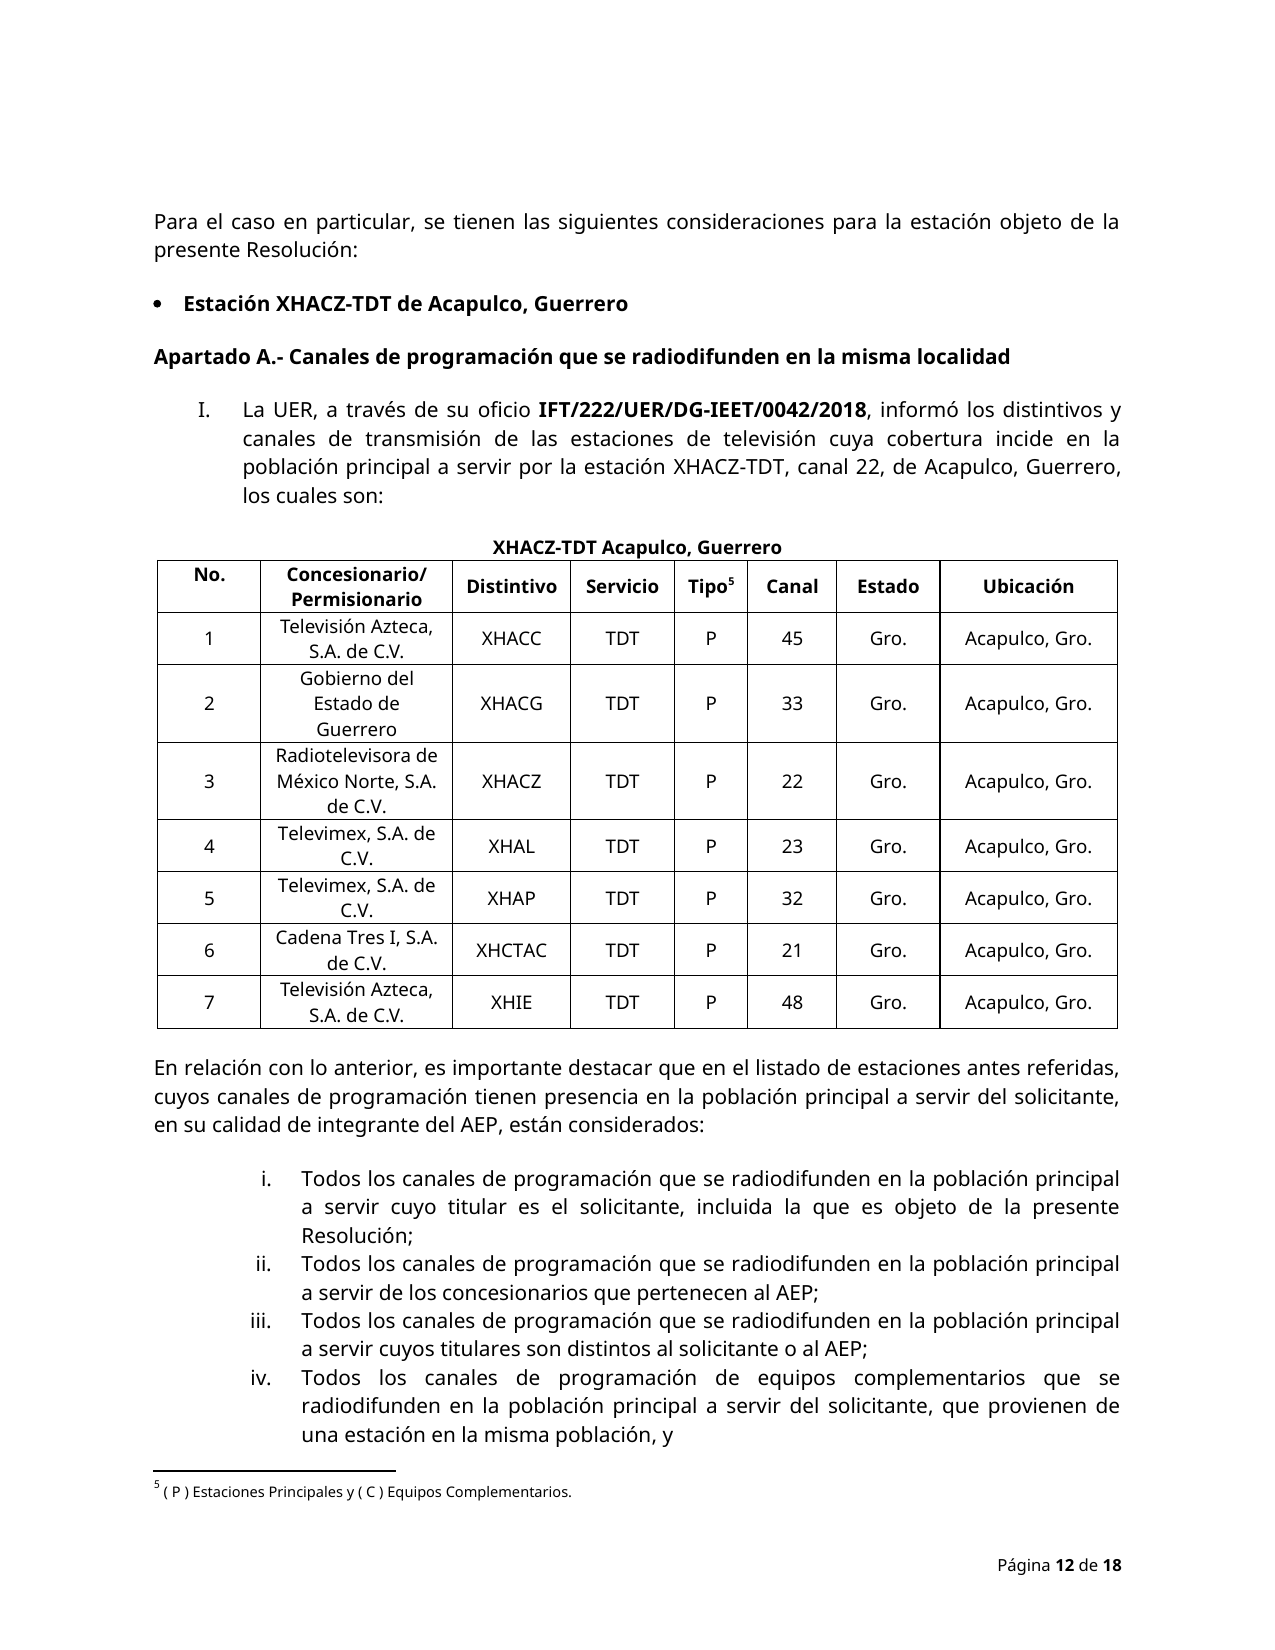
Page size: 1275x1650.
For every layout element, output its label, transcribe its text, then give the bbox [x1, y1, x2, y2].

table_cell 4 [158, 820, 260, 871]
table_cell P [675, 976, 747, 1027]
table_cell P [675, 743, 747, 819]
table_cell XHAP [453, 872, 570, 923]
list XHACZ-TDT Acapulco, Guerrero [153, 534, 1121, 560]
table_cell Gro. [837, 976, 939, 1027]
table_cell TDT [571, 976, 674, 1027]
table_cell Gro. [837, 820, 939, 871]
table_cell Gro. [837, 872, 939, 923]
table_cell 45 [748, 613, 836, 664]
table_cell Acapulco, Gro. [941, 820, 1117, 871]
table_cell 48 [748, 976, 836, 1027]
table_header Concesionario/ Permisionario [261, 561, 452, 612]
table_cell Gro. [837, 924, 939, 975]
list Todos los canales de programación que se radiodifunden en la población principal a servir cuyo titular es el solicitante, incluida la que es objeto de la presente Resolución; [272, 1164, 1121, 1249]
table_cell 1 [158, 613, 260, 664]
table_cell P [675, 872, 747, 923]
table_cell TDT [571, 613, 674, 664]
table_cell Acapulco, Gro. [941, 872, 1117, 923]
table_cell 7 [158, 976, 260, 1027]
table_cell TDT [571, 665, 674, 742]
table_cell 2 [158, 665, 260, 742]
table_cell Televisión Azteca, S.A. de C.V. [261, 613, 452, 664]
text Para el caso en particular, se tienen las siguientes consideraciones para la estación objeto de la presente Resolución: [153, 207, 1121, 264]
table_cell 3 [158, 743, 260, 819]
table_cell 23 [748, 820, 836, 871]
table_cell 21 [748, 924, 836, 975]
table_header Estado [837, 561, 939, 612]
table_cell Acapulco, Gro. [941, 665, 1117, 742]
table_cell P [675, 924, 747, 975]
table_cell Radiotelevisora de México Norte, S.A. de C.V. [261, 743, 452, 819]
list La UER, a través de su oficio IFT/222/UER/DG-IEET/0042/2018, informó los distintivos y canales de transmisión de las estaciones de televisión cuya cobertura incide en la población principal a servir por la estación XHACZ-TDT, canal 22, de Acapulco, Guerrero, los cuales son: [198, 396, 1121, 509]
list Todos los canales de programación de equipos complementarios que se radiodifunden en la población principal a servir del solicitante, que provienen de una estación en la misma población, y [272, 1363, 1121, 1448]
table_cell XHIE [453, 976, 570, 1027]
table_cell 5 [158, 872, 260, 923]
table_cell P [675, 613, 747, 664]
list Todos los canales de programación que se radiodifunden en la población principal a servir cuyos titulares son distintos al solicitante o al AEP; [272, 1306, 1121, 1363]
table_cell P [675, 820, 747, 871]
table_cell P [675, 665, 747, 742]
table_header No. [158, 561, 260, 612]
table_cell 32 [748, 872, 836, 923]
table_cell XHAL [453, 820, 570, 871]
table_cell Gro. [837, 665, 939, 742]
text Apartado A.- Canales de programación que se radiodifunden en la misma localidad [153, 342, 1121, 371]
table_header Ubicación [941, 561, 1117, 612]
table_cell TDT [571, 872, 674, 923]
list Estación XHACZ-TDT de Acapulco, Guerrero [153, 289, 1121, 317]
table_cell TDT [571, 924, 674, 975]
table_cell Televisión Azteca, S.A. de C.V. [261, 976, 452, 1027]
table_cell XHACZ [453, 743, 570, 819]
table_cell Gro. [837, 743, 939, 819]
table_cell 6 [158, 924, 260, 975]
text En relación con lo anterior, es importante destacar que en el listado de estaciones antes referidas, cuyos canales de programación tienen presencia en la población principal a servir del solicitante, en su calidad de integrante del AEP, están considerados: [153, 1053, 1121, 1139]
table_cell Gro. [837, 613, 939, 664]
table_cell XHACG [453, 665, 570, 742]
table_cell Televimex, S.A. de C.V. [261, 820, 452, 871]
table_cell Cadena Tres I, S.A. de C.V. [261, 924, 452, 975]
table_cell Acapulco, Gro. [941, 976, 1117, 1027]
table_cell XHACC [453, 613, 570, 664]
list Todos los canales de programación que se radiodifunden en la población principal a servir de los concesionarios que pertenecen al AEP; [272, 1249, 1121, 1306]
table_cell 33 [748, 665, 836, 742]
table_cell XHCTAC [453, 924, 570, 975]
table_cell TDT [571, 820, 674, 871]
table_header Distintivo [453, 561, 570, 612]
table_header Tipo [675, 561, 747, 612]
table_cell Televimex, S.A. de C.V. [261, 872, 452, 923]
table_cell 22 [748, 743, 836, 819]
table_cell Acapulco, Gro. [941, 924, 1117, 975]
table_cell Acapulco, Gro. [941, 743, 1117, 819]
table_header Canal [748, 561, 836, 612]
table_cell TDT [571, 743, 674, 819]
table_header Servicio [571, 561, 674, 612]
table_cell Acapulco, Gro. [941, 613, 1117, 664]
table_cell Gobierno del Estado de Guerrero [261, 665, 452, 742]
